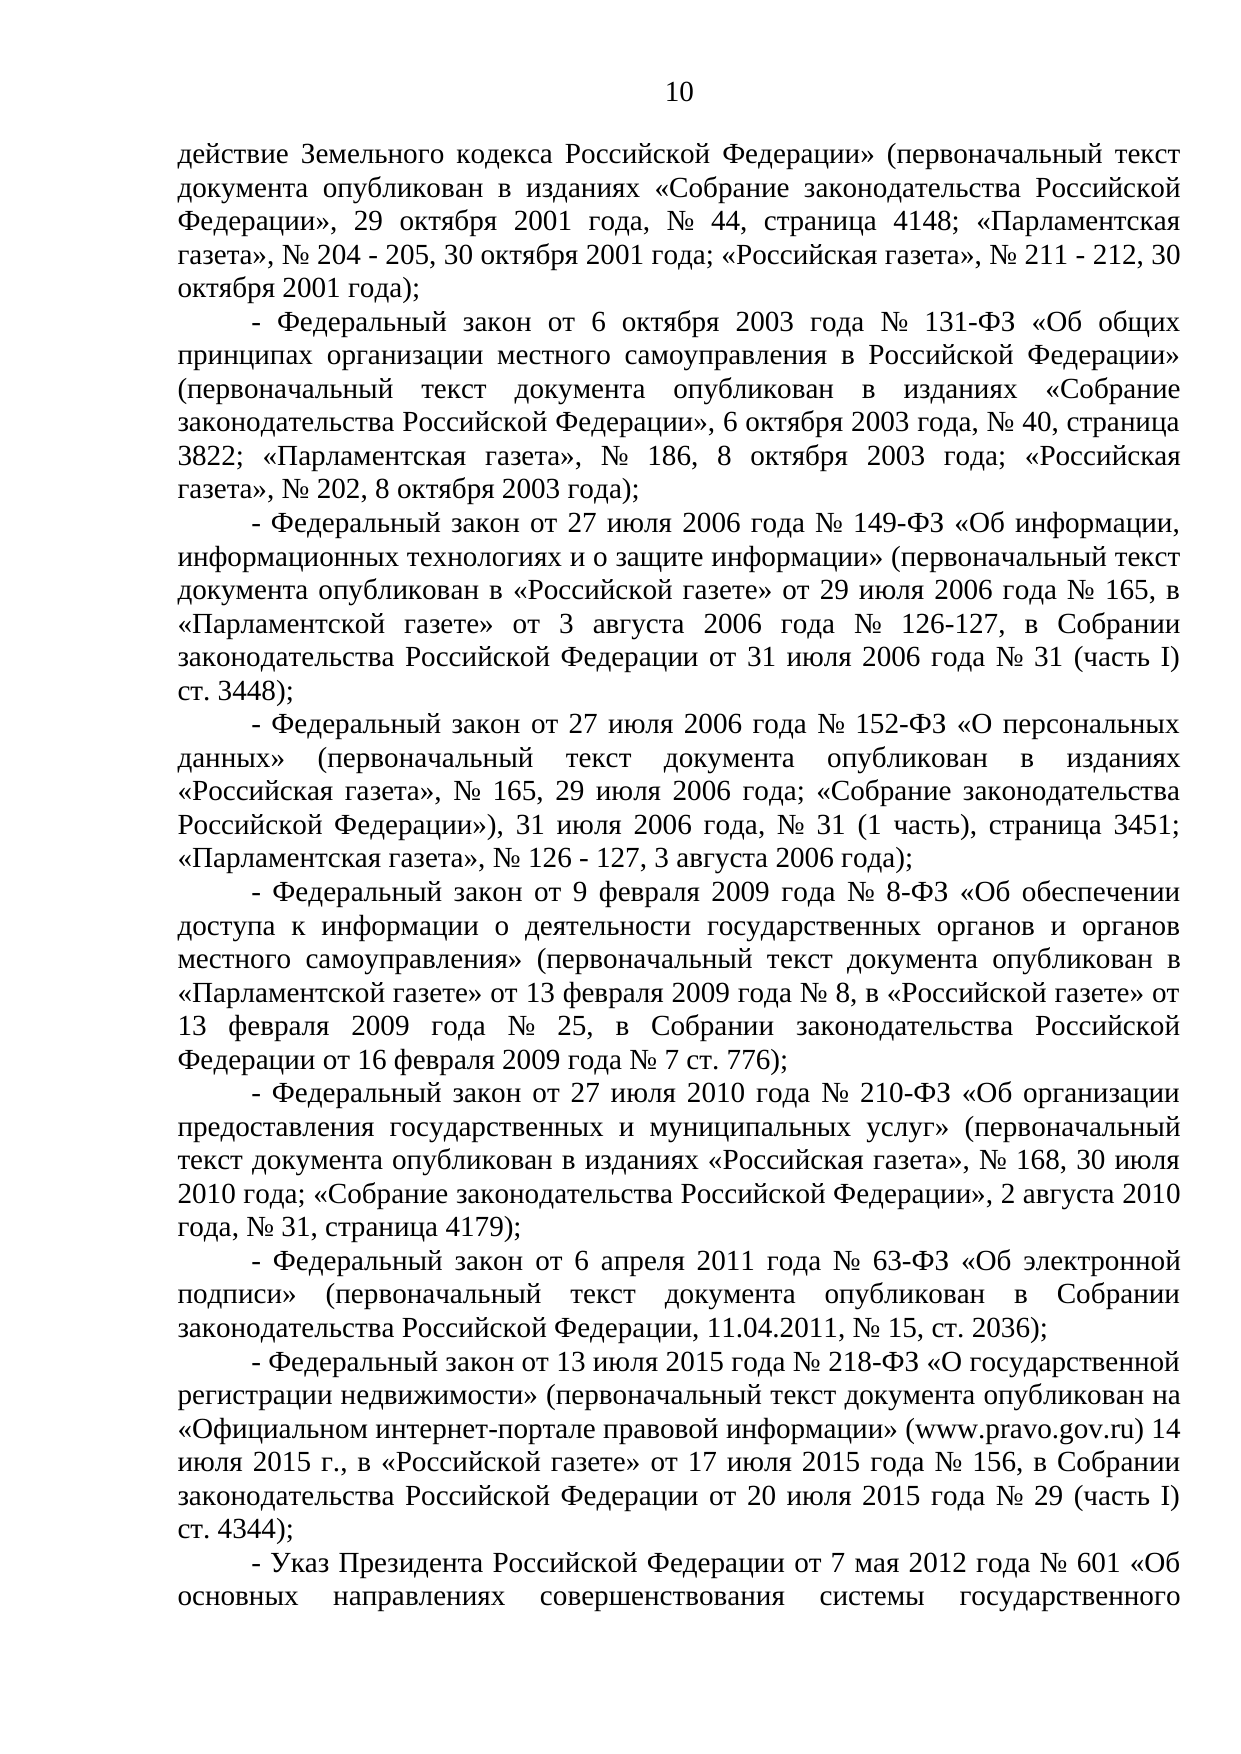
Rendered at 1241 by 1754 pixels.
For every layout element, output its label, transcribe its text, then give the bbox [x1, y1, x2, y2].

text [177, 1545, 1181, 1612]
text - Федеральный закон от 9 февраля 2009 года № 8-ФЗ «Об обеспечении доступа к информации о деятельности государственных органов и органов местного самоуправления» (первоначальный текст документа опубликован в «Парламентской газете» от 13 февраля 2009 года № 8, в «Российской газете» от 13 февраля 2009 года № 25, в Собрании законодательства Российской Федерации от 16 февраля 2009 года № 7 ст. 776); [177, 874, 1181, 1075]
text - Федеральный закон от 13 июля 2015 года № 218-ФЗ «О государственной регистрации недвижимости» (первоначальный текст документа опубликован на «Официальном интернет-портале правовой информации» (www.pravo.gov.ru) 14 июля 2015 г., в «Российской газете» от 17 июля 2015 года № 156, в Собрании законодательства Российской Федерации от 20 июля 2015 года № 29 (часть I) ст. 4344); [177, 1344, 1181, 1545]
text - Федеральный закон от 6 октября 2003 года № 131-ФЗ «Об общих принципах организации местного самоуправления в Российской Федерации» (первоначальный текст документа опубликован в изданиях «Собрание законодательства Российской Федерации», 6 октября 2003 года, № 40, страница 3822; «Парламентская газета», № 186, 8 октября 2003 года; «Российская газета», № 202, 8 октября 2003 года); [177, 304, 1181, 505]
text - Федеральный закон от 6 апреля 2011 года № 63-ФЗ «Об электронной подписи» (первоначальный текст документа опубликован в Собрании законодательства Российской Федерации, 11.04.2011, № 15, ст. 2036); [177, 1243, 1181, 1344]
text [177, 136, 1181, 304]
text - Федеральный закон от 27 июля 2006 года № 152-ФЗ «О персональных данных» (первоначальный текст документа опубликован в изданиях «Российская газета», № 165, 29 июля 2006 года; «Собрание законодательства Российской Федерации»), 31 июля 2006 года, № 31 (1 часть), страница 3451; «Парламентская газета», № 126 - 127, 3 августа 2006 года); [177, 706, 1181, 874]
text - Федеральный закон от 27 июля 2010 года № 210-ФЗ «Об организации предоставления государственных и муниципальных услуг» (первоначальный текст документа опубликован в изданиях «Российская газета», № 168, 30 июля 2010 года; «Собрание законодательства Российской Федерации», 2 августа 2010 года, № 31, страница 4179); [177, 1075, 1181, 1243]
text - Федеральный закон от 27 июля 2006 года № 149-ФЗ «Об информации, информационных технологиях и о защите информации» (первоначальный текст документа опубликован в «Российской газете» от 29 июля 2006 года № 165, в «Парламентской газете» от 3 августа 2006 года № 126-127, в Собрании законодательства Российской Федерации от 31 июля 2006 года № 31 (часть I) ст. 3448); [177, 505, 1181, 706]
